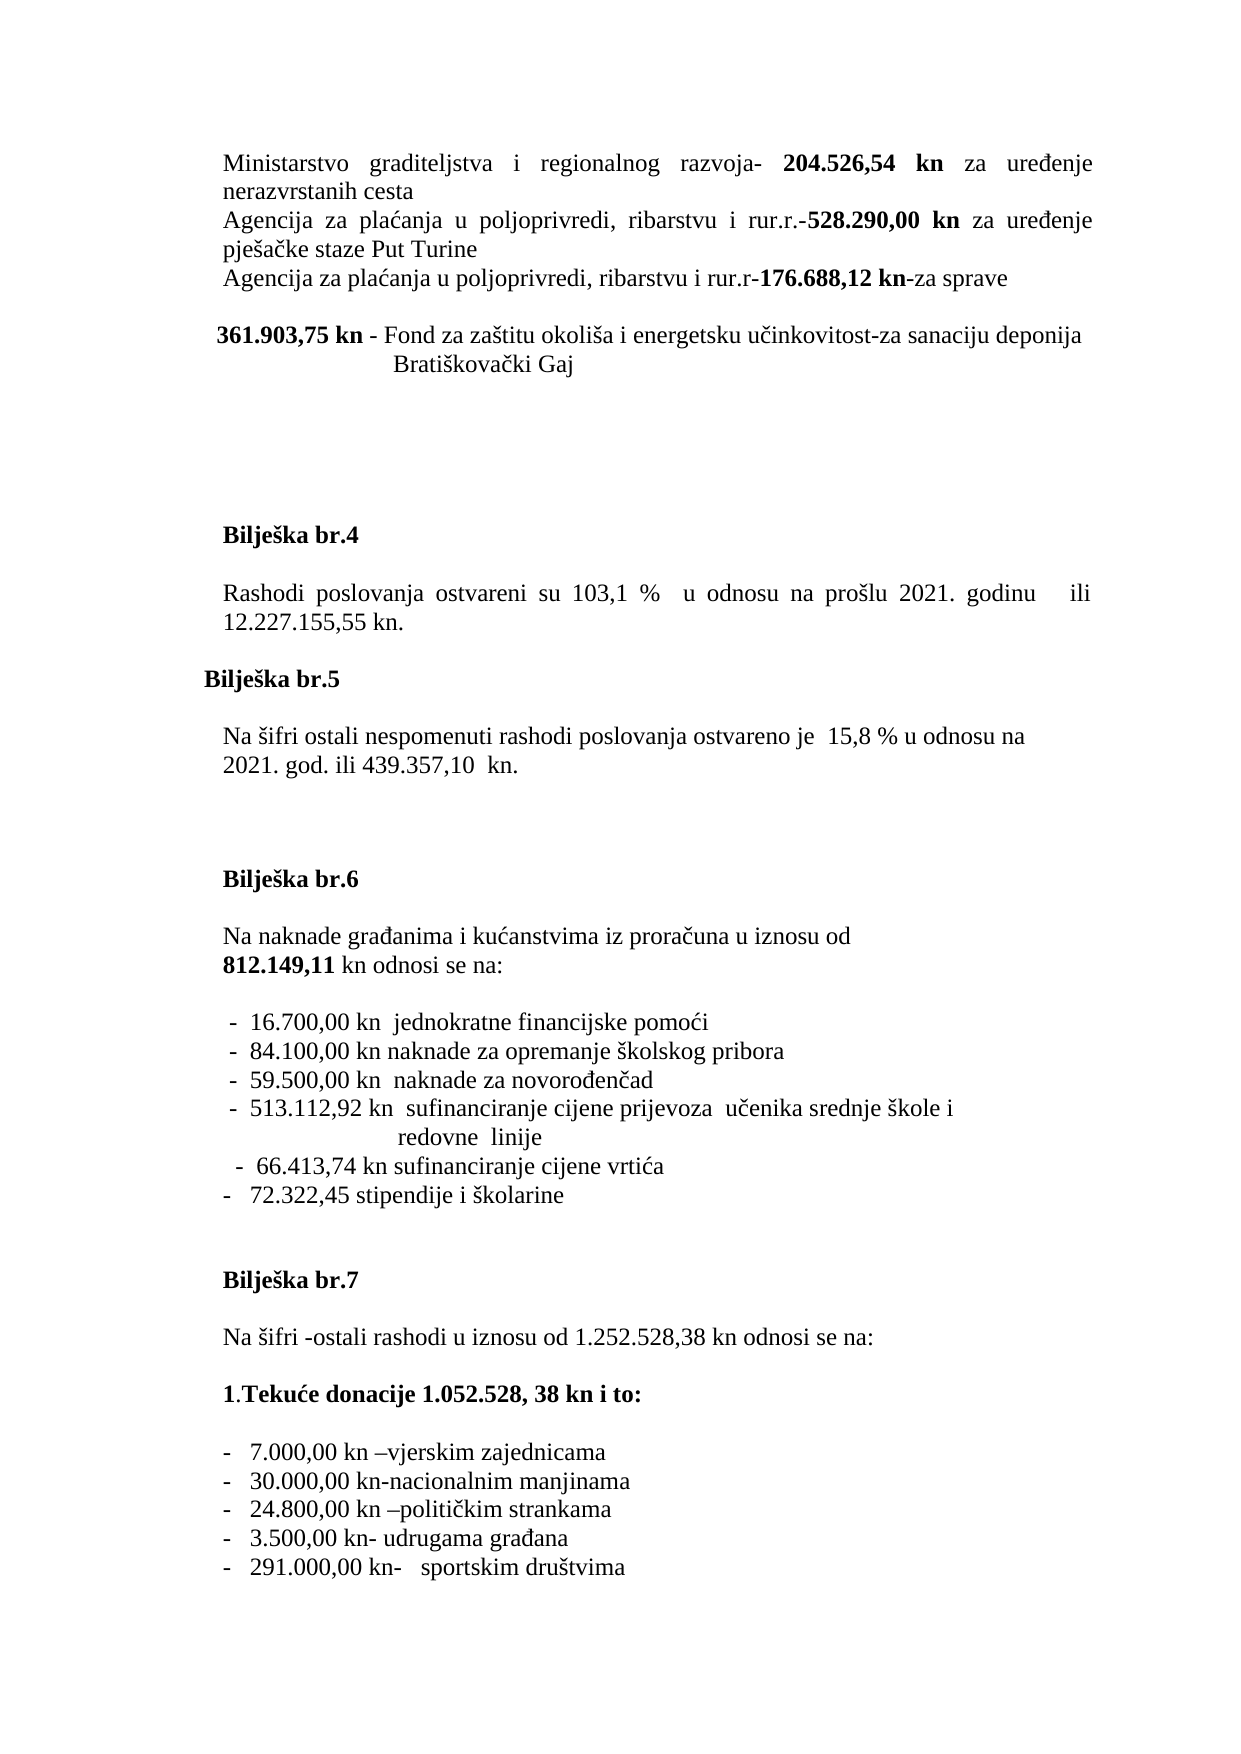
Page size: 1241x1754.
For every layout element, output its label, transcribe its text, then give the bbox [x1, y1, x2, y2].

text 361.903,75 kn - Fond za zaštitu okoliša i energetsku učinkovitost-za sanaciju deponija [148, 320, 1093, 349]
text - 16.700,00 kn jednokratne financijske pomoći [223, 1007, 1093, 1036]
text 1.Tekuće donacije 1.052.528, 38 kn i to: [223, 1379, 1093, 1408]
text - 59.500,00 kn naknade za novorođenčad [223, 1065, 1093, 1093]
text Na šifri ostali nespomenuti rashodi poslovanja ostvareno je 15,8 % u odnosu na [223, 721, 1093, 750]
text Bilješka br.4 [223, 521, 1093, 549]
text Na naknade građanima i kućanstvima iz proračuna u iznosu od [223, 921, 1093, 950]
text - 66.413,74 kn sufinanciranje cijene vrtića [148, 1151, 1093, 1180]
text Agencija za plaćanja u poljoprivredi, ribarstvu i rur.r.-528.290,00 kn za uređenje pješačke staze Put Turine [223, 205, 1093, 263]
text - 513.112,92 kn sufinanciranje cijene prijevoza učenika srednje škole i [223, 1093, 1093, 1122]
text - 84.100,00 kn naknade za opremanje školskog pribora [223, 1036, 1093, 1065]
text - 7.000,00 kn –vjerskim zajednicama [223, 1437, 1093, 1466]
text - 291.000,00 kn- sportskim društvima [223, 1552, 1093, 1581]
text - 72.322,45 stipendije i školarine [223, 1180, 1093, 1208]
text - 3.500,00 kn- udrugama građana [223, 1523, 1093, 1552]
text - 30.000,00 kn-nacionalnim manjinama [223, 1466, 1093, 1494]
text - 24.800,00 kn –političkim strankama [223, 1494, 1093, 1523]
text 2021. god. ili 439.357,10 kn. [223, 750, 1093, 779]
text Na šifri -ostali rashodi u iznosu od 1.252.528,38 kn odnosi se na: [223, 1322, 1093, 1351]
text 812.149,11 kn odnosi se na: [223, 950, 1093, 978]
text Ministarstvo graditeljstva i regionalnog razvoja- 204.526,54 kn za uređenje nerazvrstanih cesta [223, 148, 1093, 205]
text redovne linije [223, 1122, 1093, 1151]
text Agencija za plaćanja u poljoprivredi, ribarstvu i rur.r-176.688,12 kn-za sprave [223, 263, 1093, 291]
text Bratiškovački Gaj [223, 349, 1093, 378]
text Bilješka br.5 [148, 664, 1093, 692]
text Bilješka br.6 [223, 864, 1093, 893]
text Rashodi poslovanja ostvareni su 103,1 % u odnosu na prošlu 2021. godinu ili 12.227.155,55 kn. [223, 578, 1093, 636]
text Bilješka br.7 [223, 1265, 1093, 1294]
